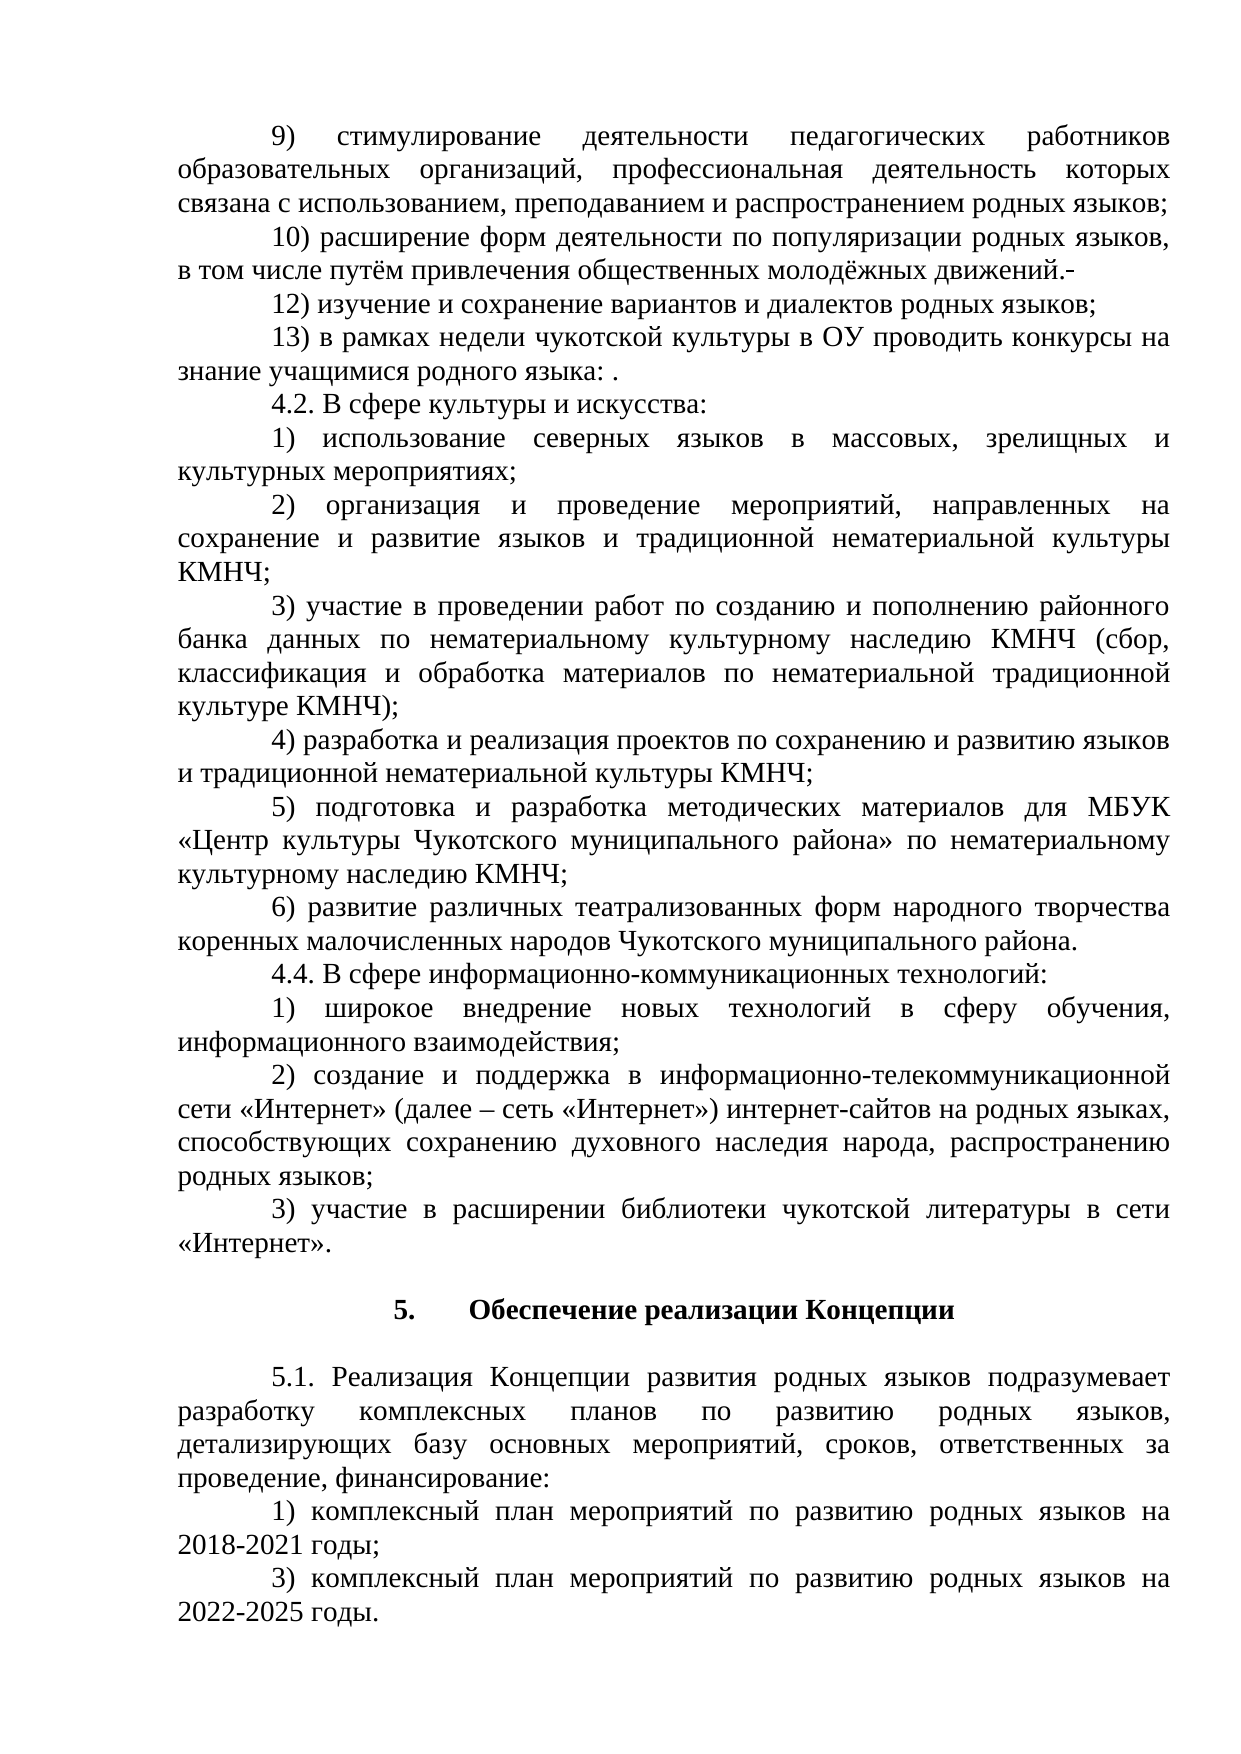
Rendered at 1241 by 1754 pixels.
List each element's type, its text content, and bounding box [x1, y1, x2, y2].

text 3) комплексный план мероприятий по развитию родных языков на 2022-2025 годы. [177, 1560, 1171, 1627]
text 12) изучение и сохранение вариантов и диалектов родных языков; [177, 286, 1171, 319]
text 4.2. В сфере культуры и искусства: [177, 386, 1171, 420]
text 3) участие в расширении библиотеки чукотской литературы в сети «Интернет». [177, 1191, 1171, 1258]
text 4.4. В сфере информационно-коммуникационных технологий: [177, 957, 1171, 990]
text 4) разработка и реализация проектов по сохранению и развитию языков и традиционной нематериальной культуры КМНЧ; [177, 722, 1171, 789]
text 1) комплексный план мероприятий по развитию родных языков на 2018-2021 годы; [177, 1493, 1171, 1560]
text 3) участие в проведении работ по созданию и пополнению районного банка данных по нематериальному культурному наследию КМНЧ (сбор, классификация и обработка материалов по нематериальной традиционной культуре КМНЧ); [177, 588, 1171, 722]
text 6) развитие различных театрализованных форм народного творчества коренных малочисленных народов Чукотского муниципального района. [177, 889, 1171, 957]
text 13) в рамках недели чукотской культуры в ОУ проводить конкурсы на знание учащимися родного языка: . [177, 319, 1171, 386]
text 5.1. Реализация Концепции развития родных языков подразумевает разработку комплексных планов по развитию родных языков, детализирующих базу основных мероприятий, сроков, ответственных за проведение, финансирование: [177, 1359, 1171, 1493]
list Обеспечение реализации Концепции [177, 1292, 1171, 1326]
text 2) организация и проведение мероприятий, направленных на сохранение и развитие языков и традиционной нематериальной культуры КМНЧ; [177, 487, 1171, 588]
text 10) расширение форм деятельности по популяризации родных языков, в том числе путём привлечения общественных молодёжных движений. [177, 219, 1171, 286]
text 5) подготовка и разработка методических материалов для МБУК «Центр культуры Чукотского муниципального района» по нематериальному культурному наследию КМНЧ; [177, 789, 1171, 889]
text 9) стимулирование деятельности педагогических работников образовательных организаций, профессиональная деятельность которых связана с использованием, преподаванием и распространением родных языков; [177, 118, 1171, 219]
text 2) создание и поддержка в информационно-телекоммуникационной сети «Интернет» (далее – сеть «Интернет») интернет-сайтов на родных языках, способствующих сохранению духовного наследия народа, распространению родных языков; [177, 1057, 1171, 1191]
text 1) широкое внедрение новых технологий в сферу обучения, информационного взаимодействия; [177, 990, 1171, 1057]
text 1) использование северных языков в массовых, зрелищных и культурных мероприятиях; [177, 420, 1171, 487]
